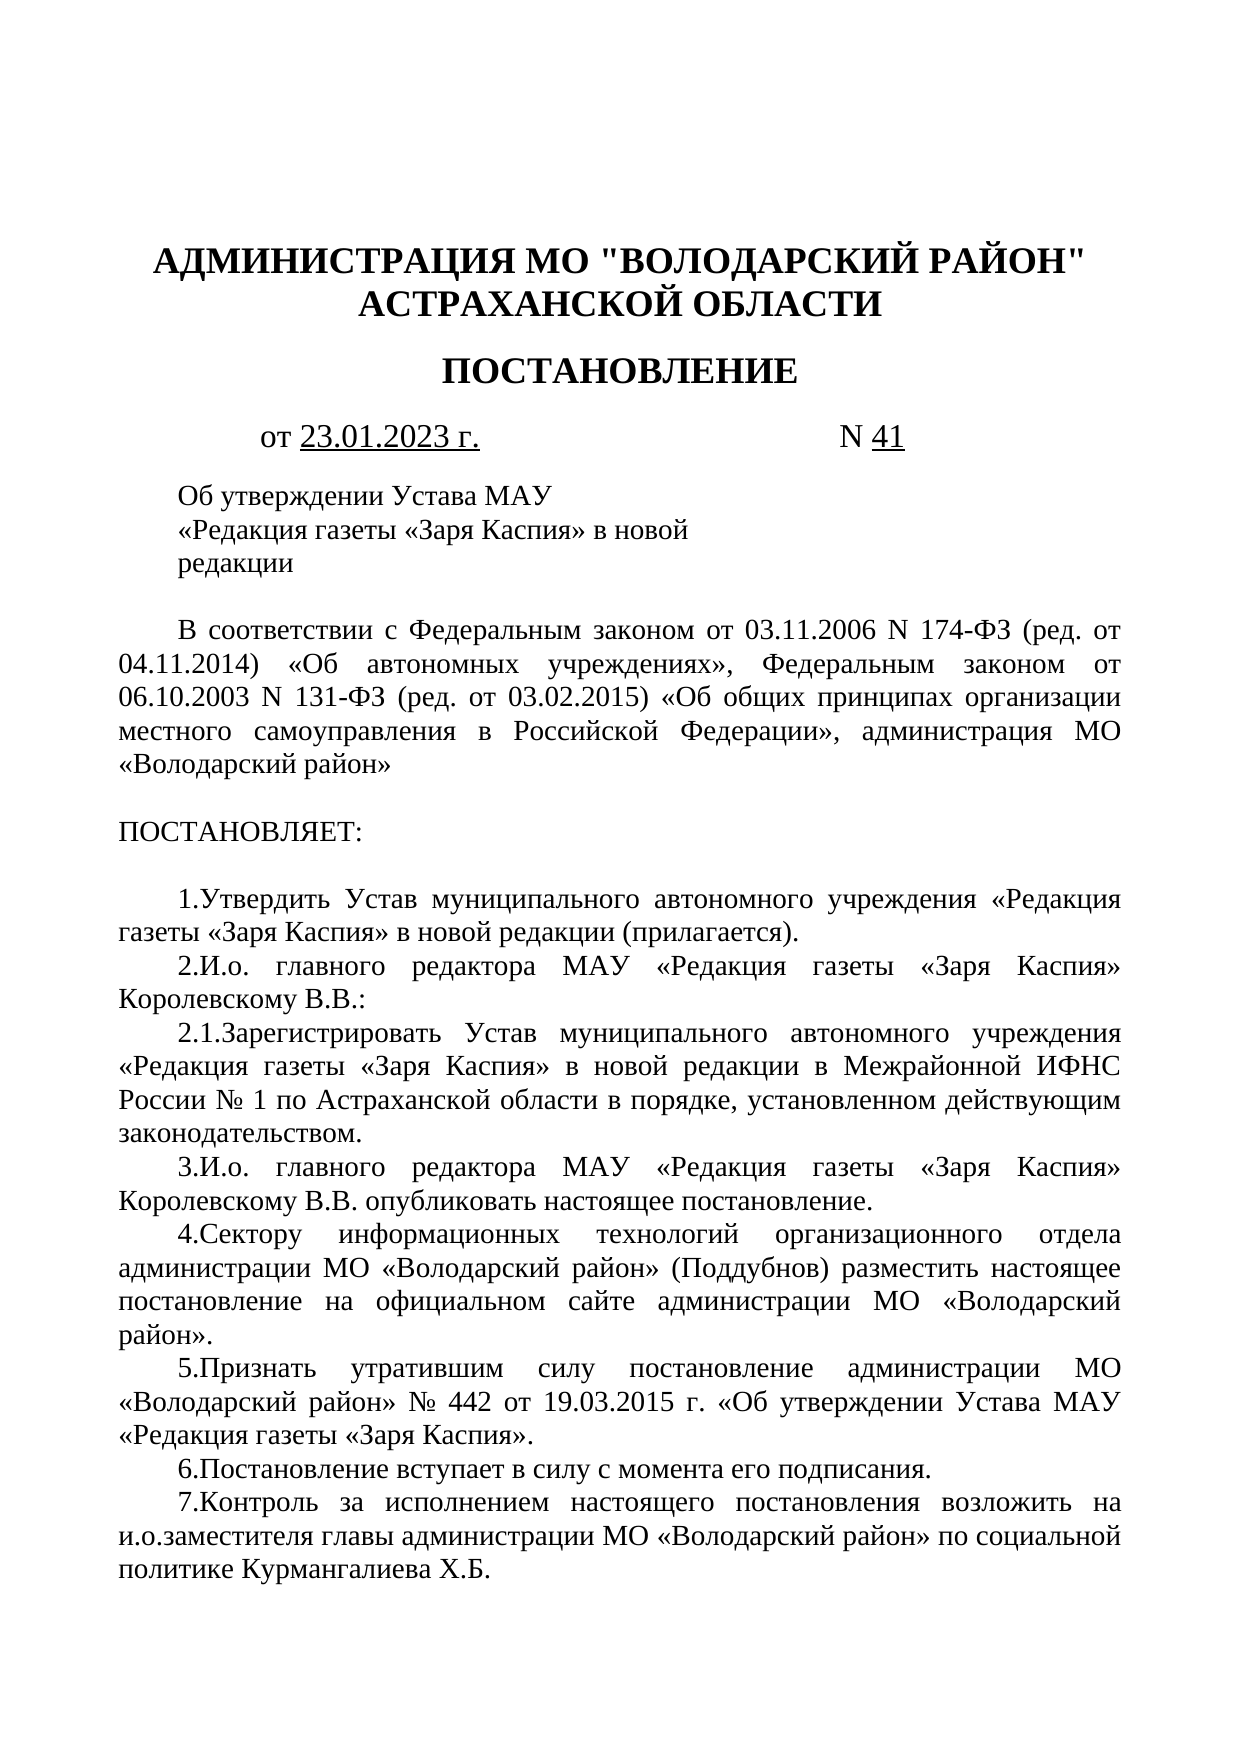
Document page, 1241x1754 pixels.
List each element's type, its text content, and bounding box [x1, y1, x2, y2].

text 2.1.Зарегистрировать Устав муниципального автономного учреждения «Редакция газеты «Заря Каспия» в новой редакции в Межрайонной ИФНС России № 1 по Астраханской области в порядке, установленном действующим законодательством. [118, 1015, 1122, 1149]
text АСТРАХАНСКОЙ ОБЛАСТИ [118, 282, 1122, 325]
text ПОСТАНОВЛЕНИЕ [118, 349, 1122, 392]
text 5.Признать утратившим силу постановление администрации МО «Володарский район» № 442 от 19.03.2015 г. «Об утверждении Устава МАУ «Редакция газеты «Заря Каспия». [118, 1350, 1122, 1451]
text 1.Утвердить Устав муниципального автономного учреждения «Редакция газеты «Заря Каспия» в новой редакции (прилагается). [118, 881, 1122, 948]
text АДМИНИСТРАЦИЯ МО "ВОЛОДАРСКИЙ РАЙОН" [118, 238, 1122, 282]
text редакции [118, 545, 1122, 579]
text 6.Постановление вступает в силу с момента его подписания. [118, 1451, 1122, 1484]
text ПОСТАНОВЛЯЕТ: [118, 814, 1122, 847]
table_header от 23.01.2023 г. [118, 416, 622, 454]
text Об утверждении Устава МАУ [118, 478, 1122, 512]
text В соответствии с Федеральным законом от 03.11.2006 N 174-ФЗ (ред. от 04.11.2014) «Об автономных учреждениях», Федеральным законом от 06.10.2003 N 131-ФЗ (ред. от 03.02.2015) «Об общих принципах организации местного самоуправления в Российской Федерации», администрация МО «Володарский район» [118, 612, 1122, 780]
text 7.Контроль за исполнением настоящего постановления возложить на и.о.заместителя главы администрации МО «Володарский район» по социальной политике Курмангалиева Х.Б. [118, 1484, 1122, 1585]
text 3.И.о. главного редактора МАУ «Редакция газеты «Заря Каспия» Королевскому В.В. опубликовать настоящее постановление. [118, 1149, 1122, 1216]
text 2.И.о. главного редактора МАУ «Редакция газеты «Заря Каспия» Королевскому В.В.: [118, 948, 1122, 1015]
text «Редакция газеты «Заря Каспия» в новой [118, 512, 1122, 545]
text 4.Сектору информационных технологий организационного отдела администрации МО «Володарский район» (Поддубнов) разместить настоящее постановление на официальном сайте администрации МО «Володарский район». [118, 1216, 1122, 1350]
table_header N 41 [622, 416, 1122, 454]
